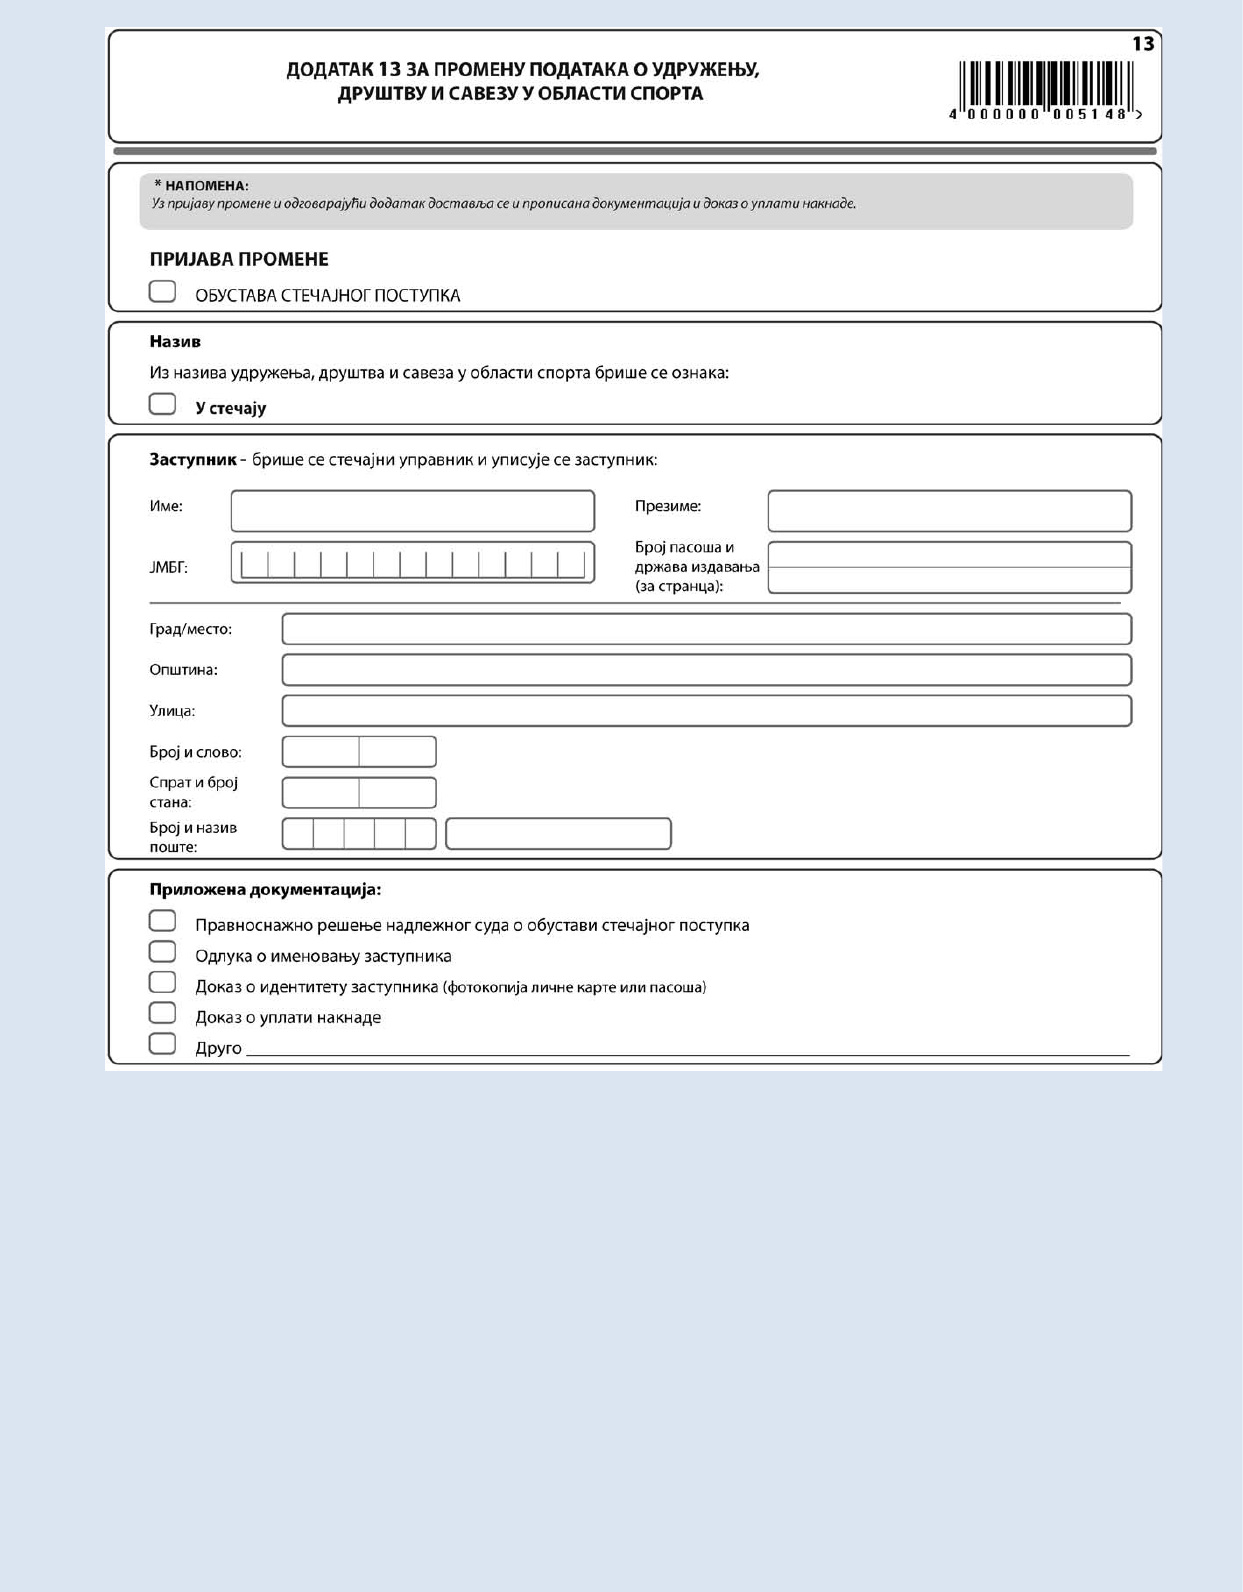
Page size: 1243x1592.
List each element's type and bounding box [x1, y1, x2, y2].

picture [105, 27, 1163, 1071]
